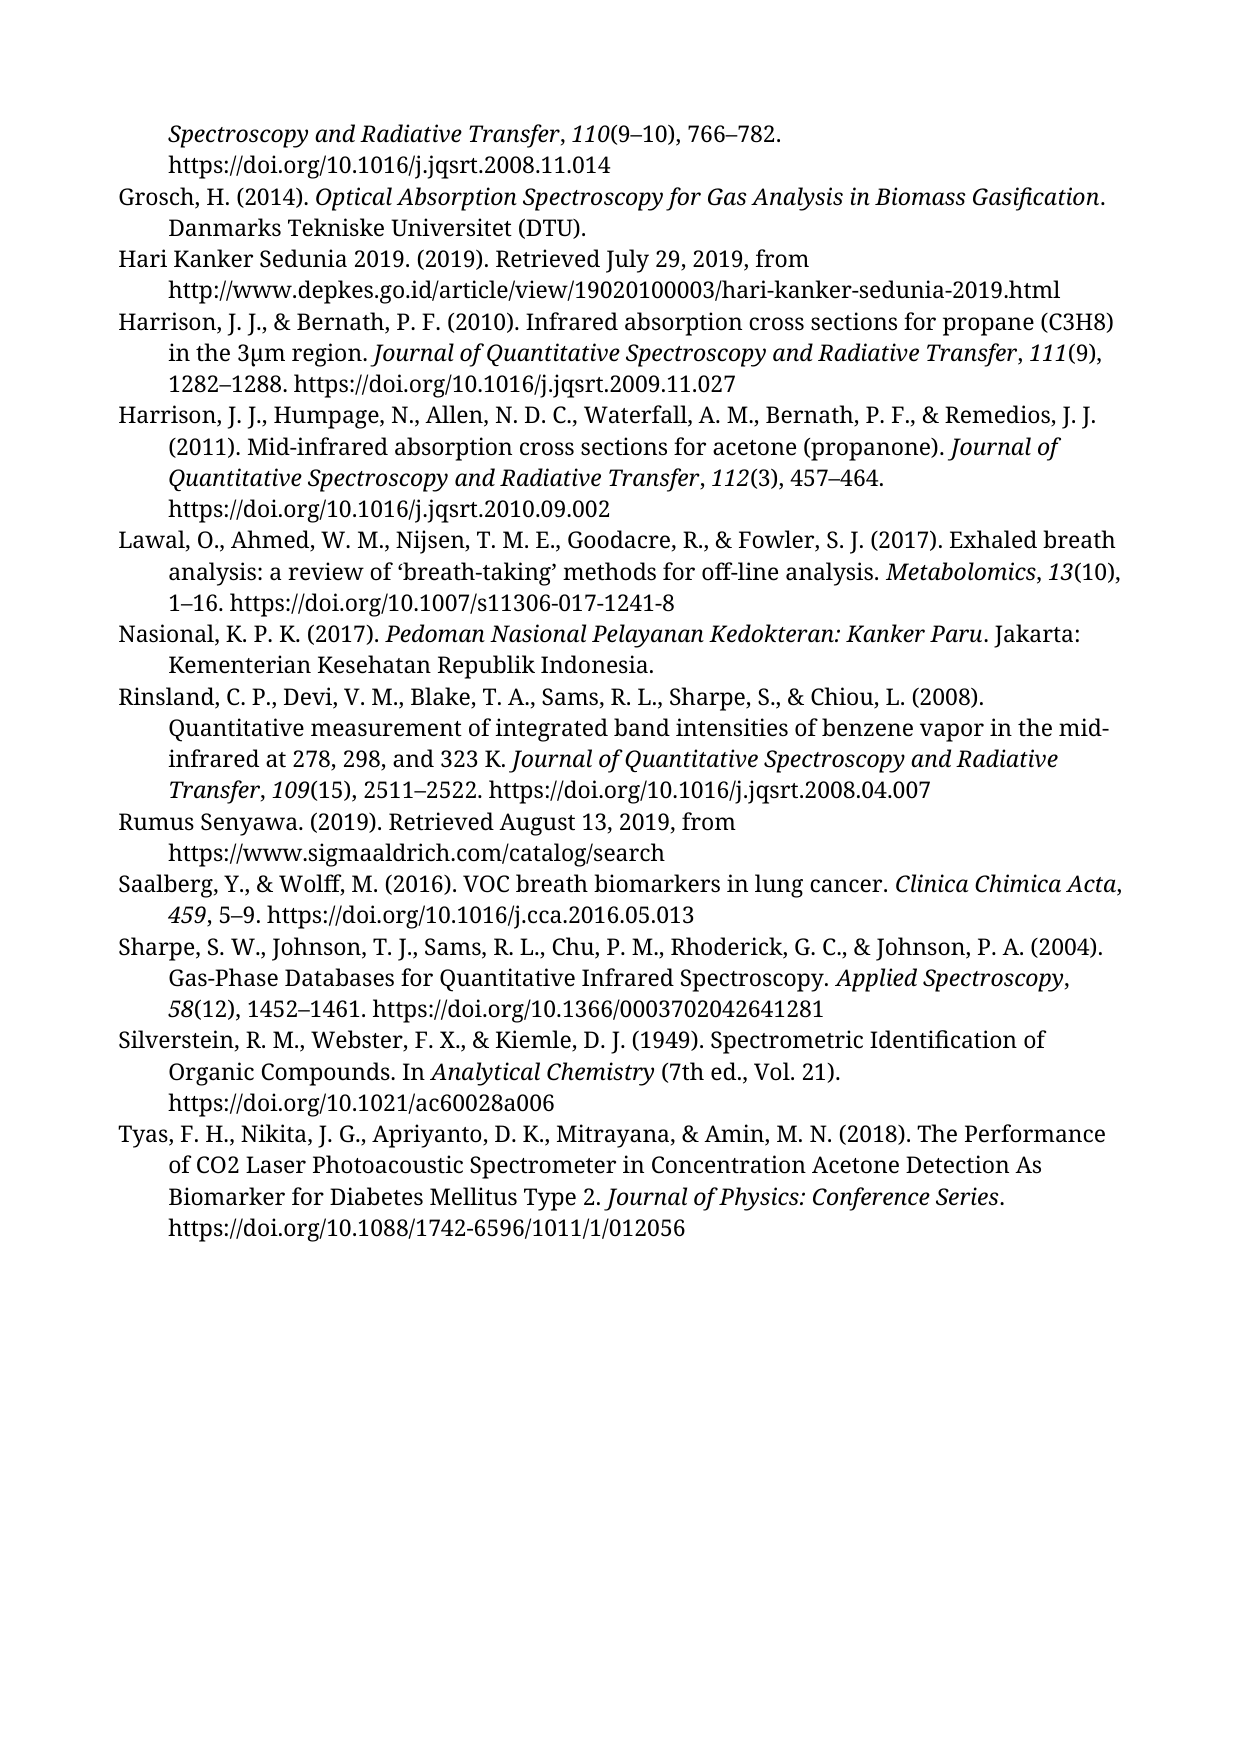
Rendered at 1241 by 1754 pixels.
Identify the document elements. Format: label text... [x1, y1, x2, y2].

text Harrison, J. J., & Bernath, P. F. (2010). Infrared absorption cross sections for propane (C3H8) in the 3μm region. Journal of Quantitative Spectroscopy and Radiative Transfer, 111(9), 1282–1288. https://doi.org/10.1016/j.jqsrt.2009.11.027 [118, 306, 1122, 399]
text Silverstein, R. M., Webster, F. X., & Kiemle, D. J. (1949). Spectrometric Identification of Organic Compounds. In Analytical Chemistry (7th ed., Vol. 21). https://doi.org/10.1021/ac60028a006 [118, 1024, 1122, 1118]
text Nasional, K. P. K. (2017). Pedoman Nasional Pelayanan Kedokteran: Kanker Paru. Jakarta: Kementerian Kesehatan Republik Indonesia. [118, 618, 1122, 681]
text Tyas, F. H., Nikita, J. G., Apriyanto, D. K., Mitrayana, & Amin, M. N. (2018). The Performance of CO2 Laser Photoacoustic Spectrometer in Concentration Acetone Detection As Biomarker for Diabetes Mellitus Type 2. Journal of Physics: Conference Series. https://doi.org/10.1088/1742-6596/1011/1/012056 [118, 1118, 1122, 1243]
text Hari Kanker Sedunia 2019. (2019). Retrieved July 29, 2019, from http://www.depkes.go.id/article/view/19020100003/hari-kanker-sedunia-2019.html [118, 243, 1122, 306]
text Rinsland, C. P., Devi, V. M., Blake, T. A., Sams, R. L., Sharpe, S., & Chiou, L. (2008). Quantitative measurement of integrated band intensities of benzene vapor in the mid-infrared at 278, 298, and 323 K. Journal of Quantitative Spectroscopy and Radiative Transfer, 109(15), 2511–2522. https://doi.org/10.1016/j.jqsrt.2008.04.007 [118, 681, 1122, 806]
text Saalberg, Y., & Wolff, M. (2016). VOC breath biomarkers in lung cancer. Clinica Chimica Acta, 459, 5–9. https://doi.org/10.1016/j.cca.2016.05.013 [118, 868, 1122, 931]
text Grosch, H. (2014). Optical Absorption Spectroscopy for Gas Analysis in Biomass Gasification. Danmarks Tekniske Universitet (DTU). [118, 181, 1122, 243]
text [118, 118, 1122, 181]
text Harrison, J. J., Humpage, N., Allen, N. D. C., Waterfall, A. M., Bernath, P. F., & Remedios, J. J. (2011). Mid-infrared absorption cross sections for acetone (propanone). Journal of Quantitative Spectroscopy and Radiative Transfer, 112(3), 457–464. https://doi.org/10.1016/j.jqsrt.2010.09.002 [118, 399, 1122, 524]
text Lawal, O., Ahmed, W. M., Nijsen, T. M. E., Goodacre, R., & Fowler, S. J. (2017). Exhaled breath analysis: a review of ‘breath-taking’ methods for off-line analysis. Metabolomics, 13(10), 1–16. https://doi.org/10.1007/s11306-017-1241-8 [118, 524, 1122, 618]
text Rumus Senyawa. (2019). Retrieved August 13, 2019, from https://www.sigmaaldrich.com/catalog/search [118, 806, 1122, 868]
text Sharpe, S. W., Johnson, T. J., Sams, R. L., Chu, P. M., Rhoderick, G. C., & Johnson, P. A. (2004). Gas-Phase Databases for Quantitative Infrared Spectroscopy. Applied Spectroscopy, 58(12), 1452–1461. https://doi.org/10.1366/0003702042641281 [118, 931, 1122, 1024]
